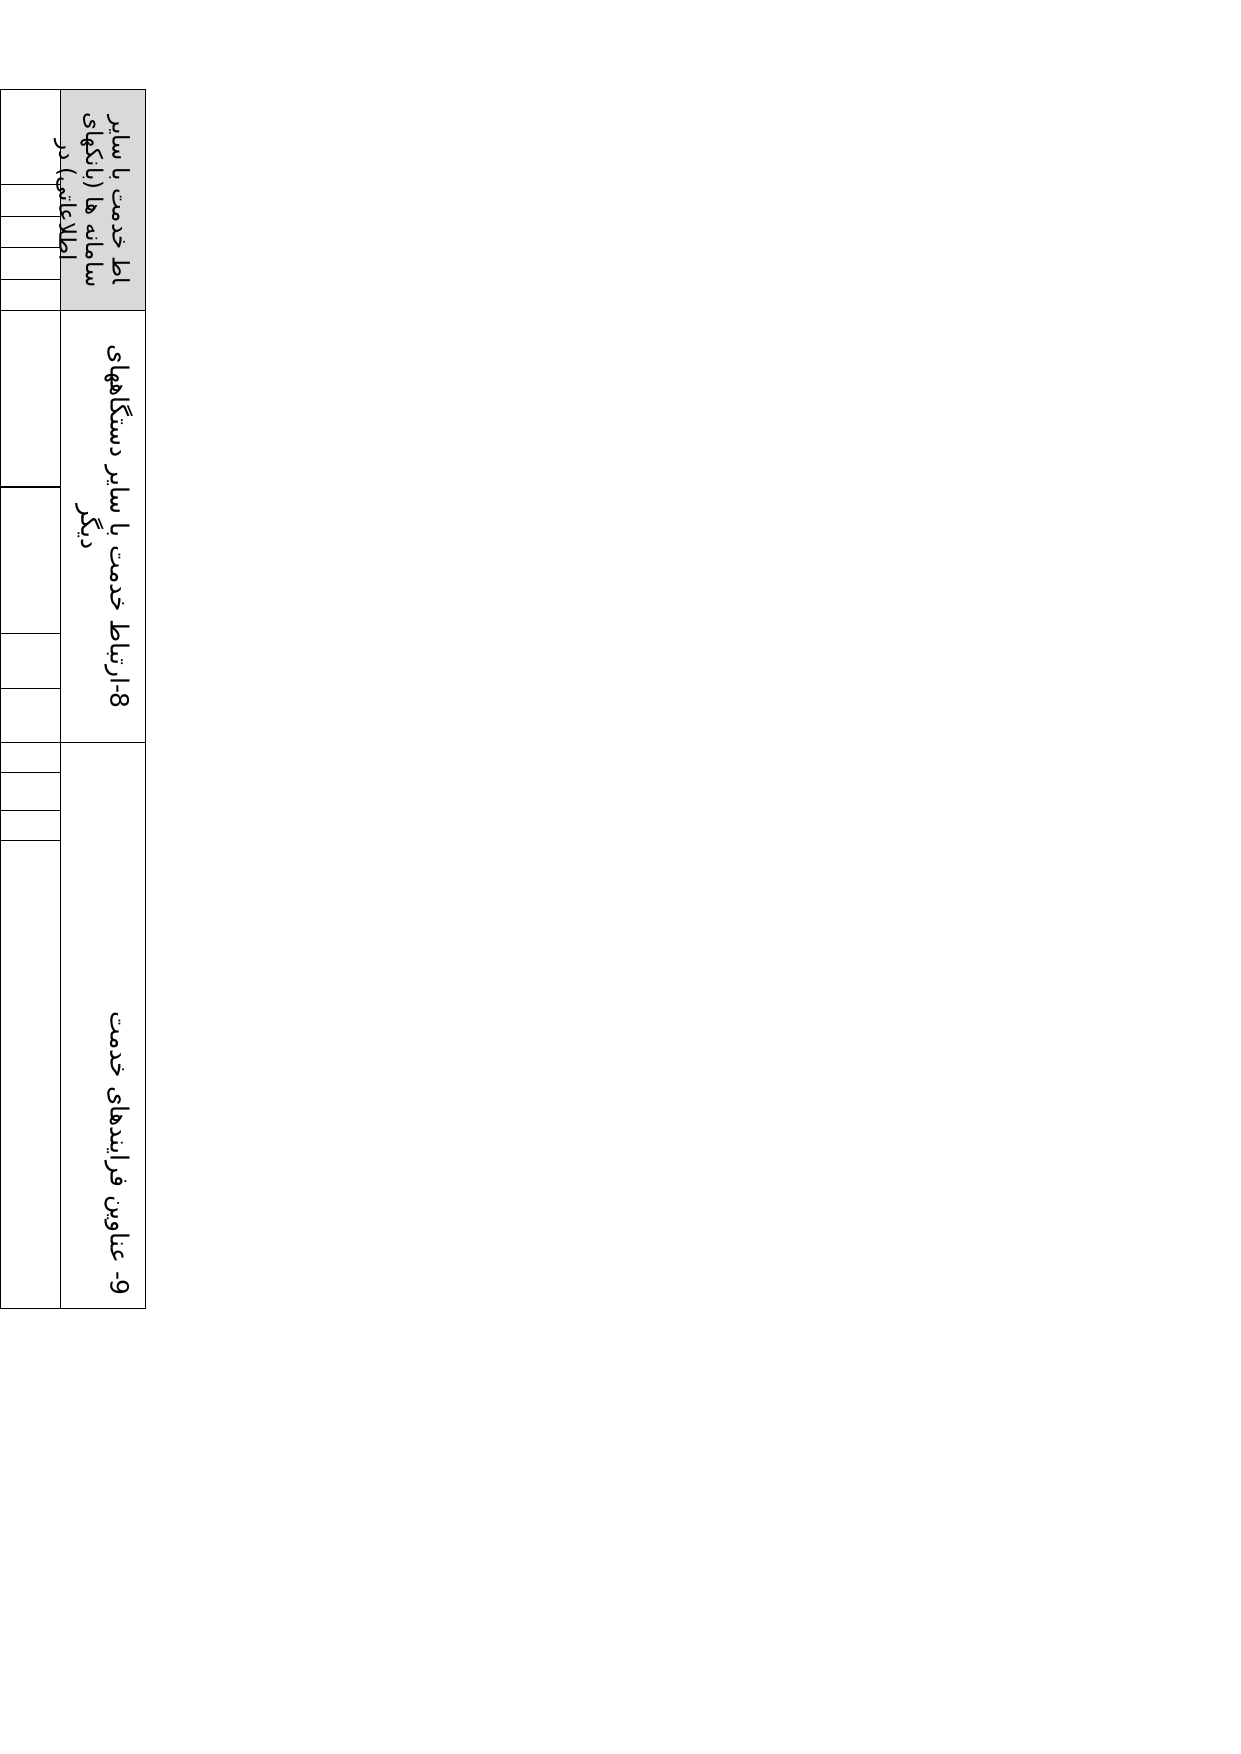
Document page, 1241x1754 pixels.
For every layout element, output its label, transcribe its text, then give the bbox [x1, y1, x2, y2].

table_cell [61, 90, 145, 310]
table_cell 8-ارتباط خدمت با سایر دستگاههای دیگر [61, 311, 145, 742]
table_cell 9- عناوین فرایندهای خدمت [61, 743, 145, 1308]
